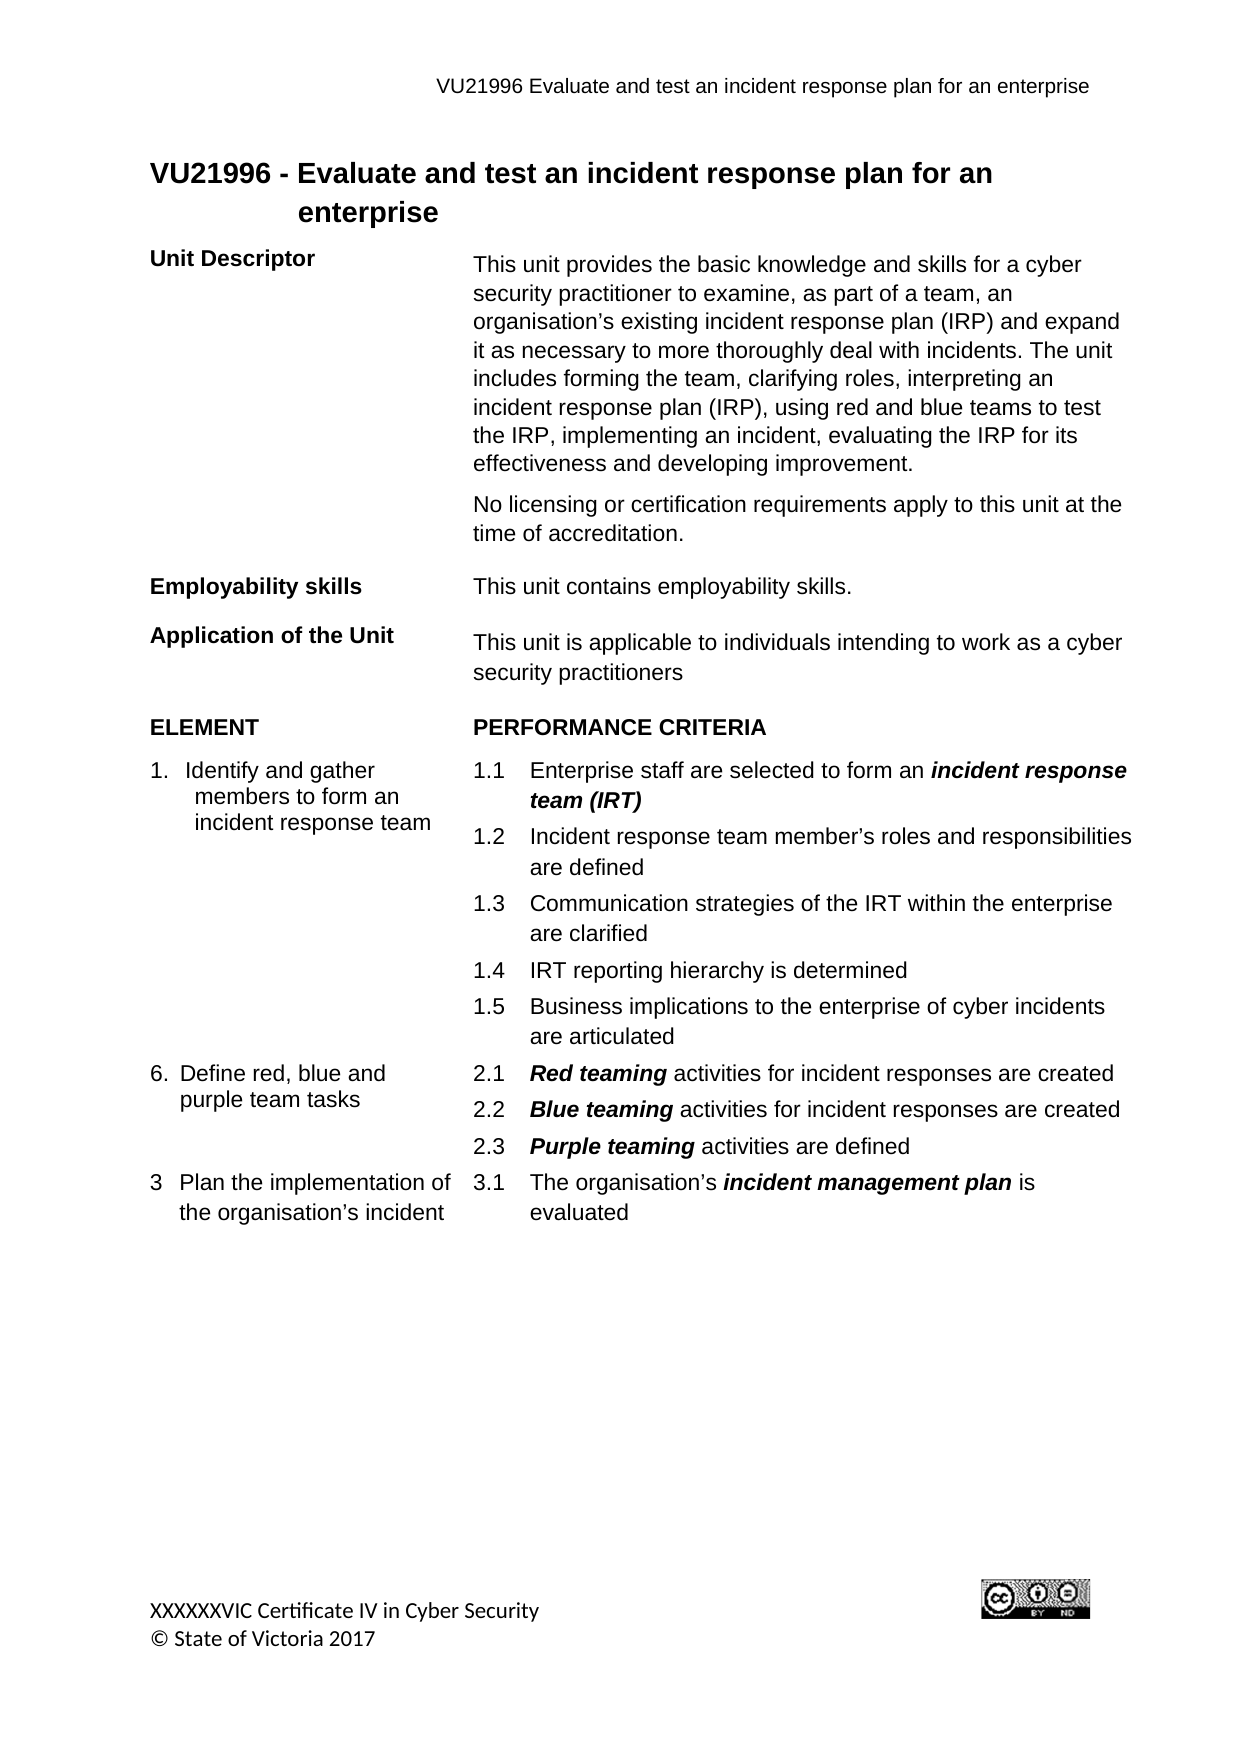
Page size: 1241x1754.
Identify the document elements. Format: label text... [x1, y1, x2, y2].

table_cell This unit provides the basic knowledge and skills for a cyber security practitioner to examine, as part of a team, an organisation’s existing incident response plan (IRP) and expand it as necessary to more thoroughly deal with incidents. The unit includes forming the team, clarifying roles, interpreting an incident response plan (IRP), using red and blue teams to test the IRP, implementing an incident, evaluating the IRP for its effectiveness and developing improvement. No licensing or certification requirements apply to this unit at the time of accreditation. [462, 239, 1147, 561]
table_cell Incident response team member’s roles and responsibilities are defined [516, 823, 1147, 890]
table_cell 1.1 [462, 757, 516, 823]
table_cell Business implications to the enterprise of cyber incidents are articulated [516, 993, 1147, 1060]
table_cell 1.2 [462, 823, 516, 890]
table_cell 3.1 [462, 1169, 516, 1236]
table_cell The organisation’s incident management plan is evaluated [516, 1169, 1147, 1236]
table_cell Purple teaming activities are defined [516, 1133, 1147, 1169]
table_cell PERFORMANCE CRITERIA [462, 701, 1147, 757]
table_cell IRT reporting hierarchy is determined [516, 957, 1147, 993]
table_cell 1.3 [462, 890, 516, 957]
table_cell Enterprise staff are selected to form an incident response team (IRT) [516, 757, 1147, 823]
table_cell Employability skills [138, 561, 462, 616]
table_cell Unit Descriptor [138, 239, 462, 561]
table_cell Communication strategies of the IRT within the enterprise are clarified [516, 890, 1147, 957]
table_cell Red teaming activities for incident responses are created [516, 1060, 1147, 1096]
table_cell ELEMENT [138, 701, 462, 757]
table_cell 2.2 [462, 1096, 516, 1133]
table_cell 3 Plan the implementation of the organisation’s incident response plan (IRP) [138, 1169, 462, 1236]
table_header VU21996 - Evaluate and test an incident response plan for an enterprise [138, 150, 1147, 239]
table_cell Blue teaming activities for incident responses are created [516, 1096, 1147, 1133]
table_cell Identify and gather members to form an incident response team [138, 757, 462, 1060]
table_cell 1.5 [462, 993, 516, 1060]
table_cell 1.4 [462, 957, 516, 993]
table_cell Application of the Unit [138, 616, 462, 701]
table_cell 2.1 [462, 1060, 516, 1096]
table_cell Define red, blue and purple team tasks [138, 1060, 462, 1169]
picture [981, 1579, 1091, 1619]
table_cell This unit is applicable to individuals intending to work as a cyber security practitioners [462, 616, 1147, 701]
table_cell 2.3 [462, 1133, 516, 1169]
table_cell This unit contains employability skills. [462, 561, 1147, 616]
